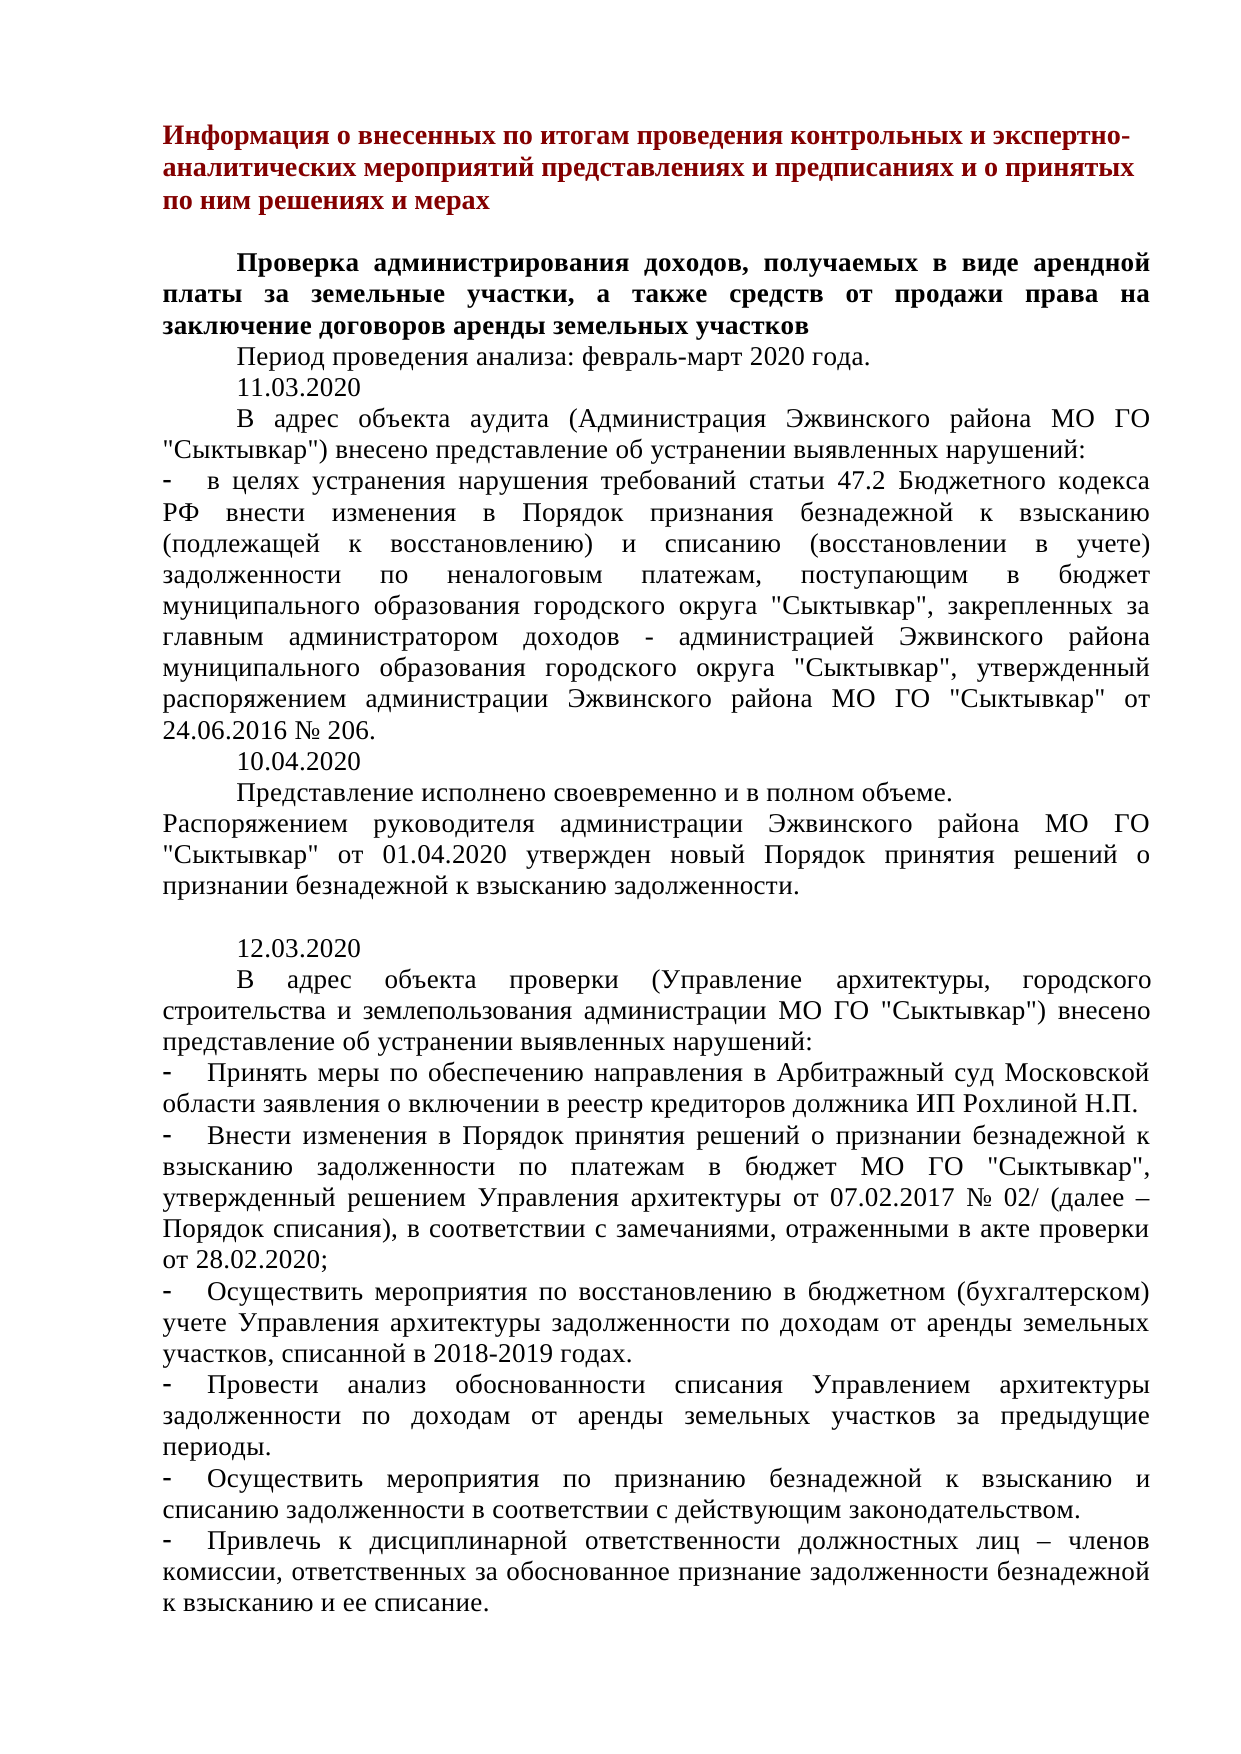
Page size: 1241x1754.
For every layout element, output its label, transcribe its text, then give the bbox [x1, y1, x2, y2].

list Принять меры по обеспечению направления в Арбитражный суд Московской области заявления о включении в реестр кредиторов должника ИП Рохлиной Н.П. [162, 1056, 1152, 1119]
text 10.04.2020 [162, 745, 1152, 776]
list Провести анализ обоснованности списания Управлением архитектуры задолженности по доходам от аренды земельных участков за предыдущие периоды. [162, 1368, 1152, 1462]
text 12.03.2020 [162, 932, 1152, 963]
text Информация о внесенных по итогам проведения контрольных и экспертно-аналитических мероприятий представлениях и предписаниях и о принятых по ним решениях и мерах [162, 118, 1152, 215]
text В адрес объекта проверки (Управление архитектуры, городского строительства и землепользования администрации МО ГО "Сыктывкар") внесено представление об устранении выявленных нарушений: [162, 963, 1152, 1056]
text Проверка администрирования доходов, получаемых в виде арендной платы за земельные участки, а также средств от продажи права на заключение договоров аренды земельных участков [162, 246, 1152, 340]
list Осуществить мероприятия по признанию безнадежной к взысканию и списанию задолженности в соответствии с действующим законодательством. [162, 1462, 1152, 1524]
text 11.03.2020 [236, 371, 1152, 402]
list Привлечь к дисциплинарной ответственности должностных лиц – членов комиссии, ответственных за обоснованное признание задолженности безнадежной к взысканию и ее списание. [162, 1524, 1152, 1618]
list в целях устранения нарушения требований статьи 47.2 Бюджетного кодекса РФ внести изменения в Порядок признания безнадежной к взысканию (подлежащей к восстановлению) и списанию (восстановлении в учете) задолженности по неналоговым платежам, поступающим в бюджет муниципального образования городского округа "Сыктывкар", закрепленных за главным администратором доходов - администрацией Эжвинского района муниципального образования городского округа "Сыктывкар", утвержденный распоряжением администрации Эжвинского района МО ГО "Сыктывкар" от 24.06.2016 № 206. [162, 464, 1152, 745]
text Представление исполнено своевременно и в полном объеме. [162, 776, 1152, 807]
list Осуществить мероприятия по восстановлению в бюджетном (бухгалтерском) учете Управления архитектуры задолженности по доходам от аренды земельных участков, списанной в 2018-2019 годах. [162, 1274, 1152, 1368]
text В адрес объекта аудита (Администрация Эжвинского района МО ГО "Сыктывкар") внесено представление об устранении выявленных нарушений: [162, 402, 1152, 464]
text Период проведения анализа: февраль-март 2020 года. [162, 340, 1152, 371]
text Распоряжением руководителя администрации Эжвинского района МО ГО "Сыктывкар" от 01.04.2020 утвержден новый Порядок принятия решений о признании безнадежной к взысканию задолженности. [162, 807, 1152, 901]
list Внести изменения в Порядок принятия решений о признании безнадежной к взысканию задолженности по платежам в бюджет МО ГО "Сыктывкар", утвержденный решением Управления архитектуры от 07.02.2017 № 02/ (далее – Порядок списания), в соответствии с замечаниями, отраженными в акте проверки от 28.02.2020; [162, 1119, 1152, 1274]
